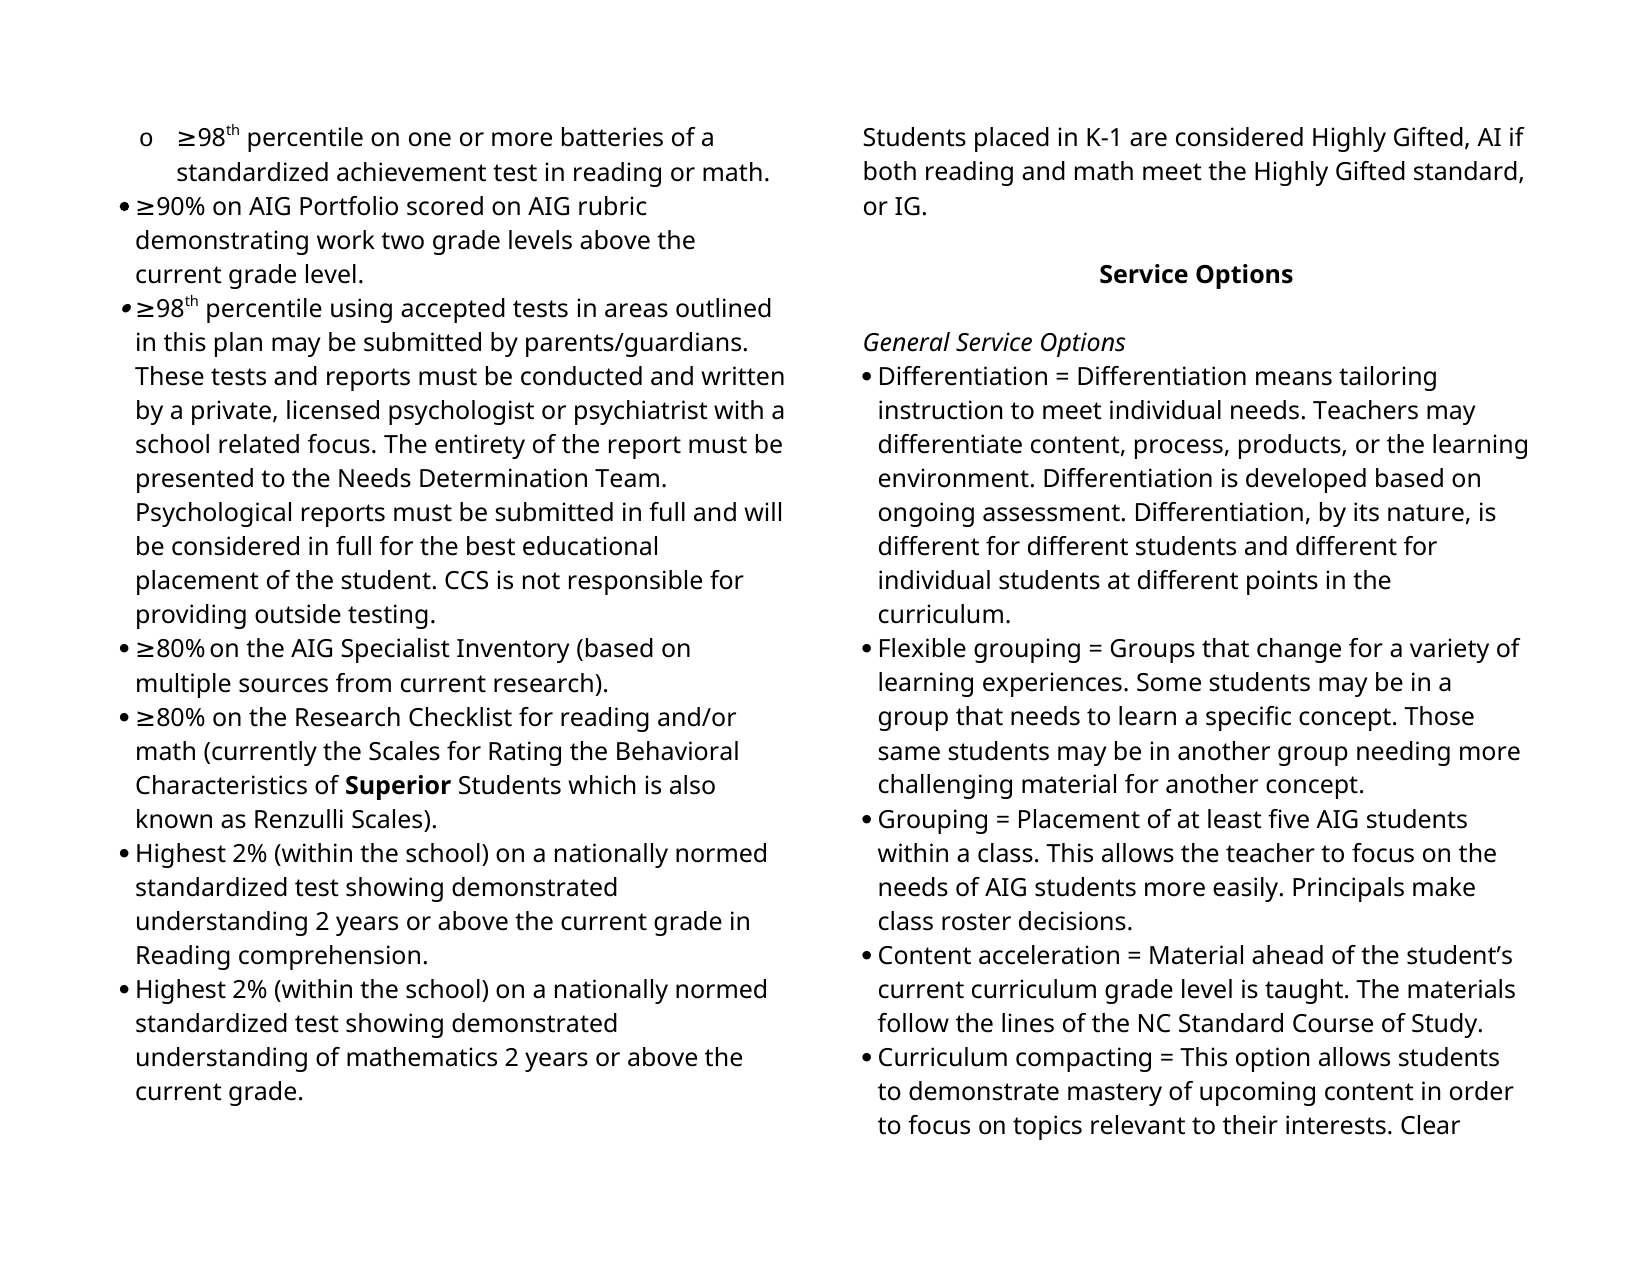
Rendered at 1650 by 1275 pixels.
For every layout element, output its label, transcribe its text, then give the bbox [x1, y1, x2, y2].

list Grouping = Placement of at least five AIG students within a class. This allows the teacher to focus on the needs of AIG students more easily. Principals make class roster decisions. [862, 801, 1530, 937]
list Highest 2% (within the school) on a nationally normed standardized test showing demonstrated understanding of mathematics 2 years or above the current grade. [120, 972, 787, 1108]
list Highest 2% (within the school) on a nationally normed standardized test showing demonstrated understanding 2 years or above the current grade in Reading comprehension. [120, 836, 787, 972]
list ≥98th percentile on one or more batteries of a standardized achievement test in reading or math. [139, 120, 787, 188]
list Flexible grouping = Groups that change for a variety of learning experiences. Some students may be in a group that needs to learn a specific concept. Those same students may be in another group needing more challenging material for another concept. [862, 631, 1530, 801]
list ≥98th percentile using accepted tests in areas outlined in this plan may be submitted by parents/guardians. These tests and reports must be conducted and written by a private, licensed psychologist or psychiatrist with a school related focus. The entirety of the report must be presented to the Needs Determination Team. Psychological reports must be submitted in full and will be considered in full for the best educational placement of the student. CCS is not responsible for providing outside testing. [120, 291, 787, 631]
list ≥80% on the AIG Specialist Inventory (based on multiple sources from current research). [120, 631, 787, 699]
list ≥90% on AIG Portfolio scored on AIG rubric demonstrating work two grade levels above the current grade level. [120, 188, 787, 291]
list Differentiation = Differentiation means tailoring instruction to meet individual needs. Teachers may differentiate content, process, products, or the learning environment. Differentiation is developed based on ongoing assessment. Differentiation, by its nature, is different for different students and different for individual students at different points in the curriculum. [862, 358, 1530, 631]
list Content acceleration = Material ahead of the student’s current curriculum grade level is taught. The materials follow the lines of the NC Standard Course of Study. [862, 937, 1530, 1040]
list ≥80% on the Research Checklist for reading and/or math (currently the Scales for Rating the Behavioral Characteristics of Superior Students which is also known as Renzulli Scales). [120, 699, 787, 836]
text General Service Options [862, 324, 1530, 358]
text Service Options [862, 256, 1530, 290]
text Students placed in K-1 are considered Highly Gifted, AI if both reading and math meet the Highly Gifted standard, or IG. [862, 120, 1530, 222]
